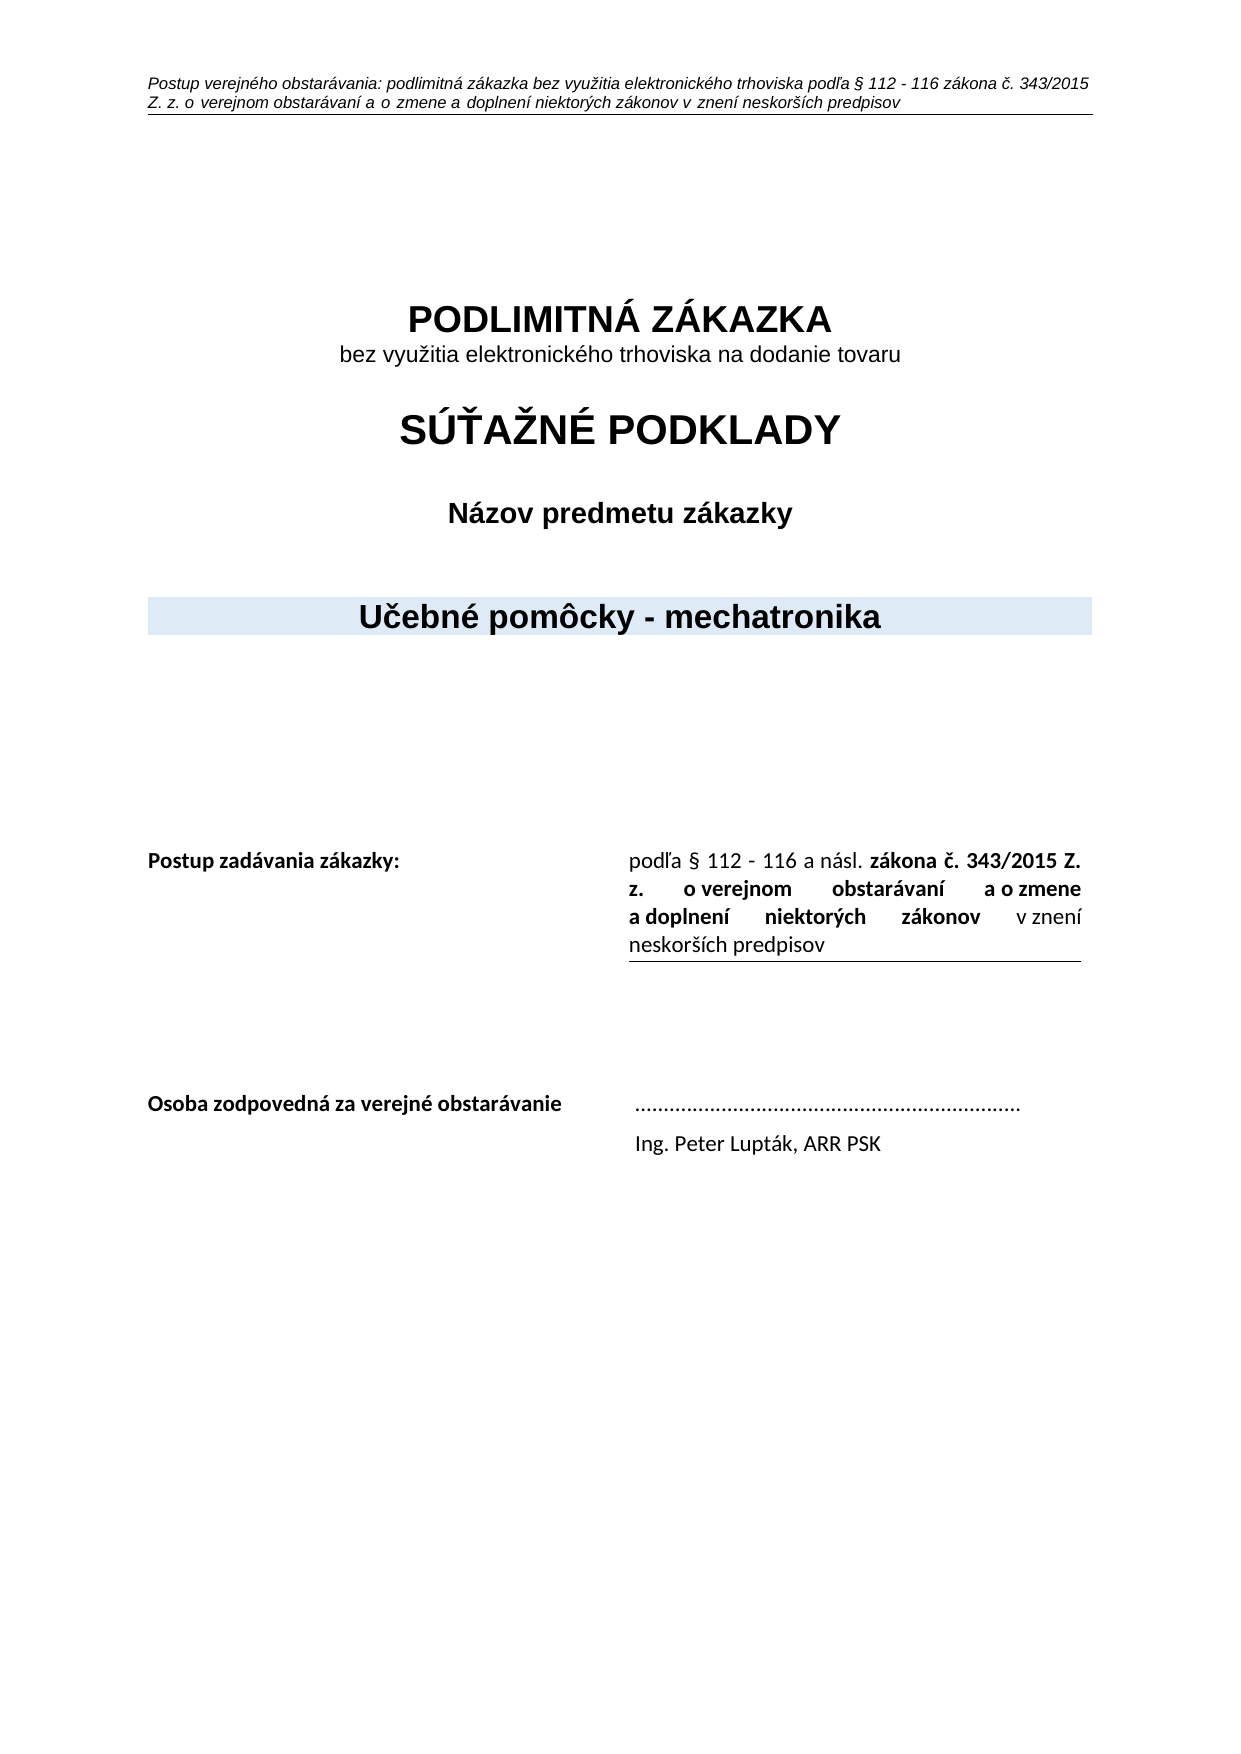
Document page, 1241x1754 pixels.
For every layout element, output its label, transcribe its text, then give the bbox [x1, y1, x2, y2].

table_header podľa § 112 - 116 a násl. zákona č. 343/2015 Z. z. o verejnom obstarávaní a o zmene a doplnení niektorých zákonov v znení neskorších predpisov [618, 846, 1093, 962]
table_header Postup zadávania zákazky: [137, 846, 617, 962]
text bez využitia elektronického trhoviska na dodanie tovaru [148, 341, 1093, 367]
text Ing. Peter Lupták, ARR PSK [635, 1129, 1093, 1158]
text PODLIMITNÁ zákazka [148, 297, 1093, 341]
text Súťažné podklady [148, 405, 1093, 453]
text Osoba zodpovedná za verejné obstarávanie ................................................................... [148, 1089, 1093, 1117]
text Názov predmetu zákazky [148, 496, 1093, 530]
table_header Učebné pomôcky - mechatronika [148, 597, 1092, 635]
